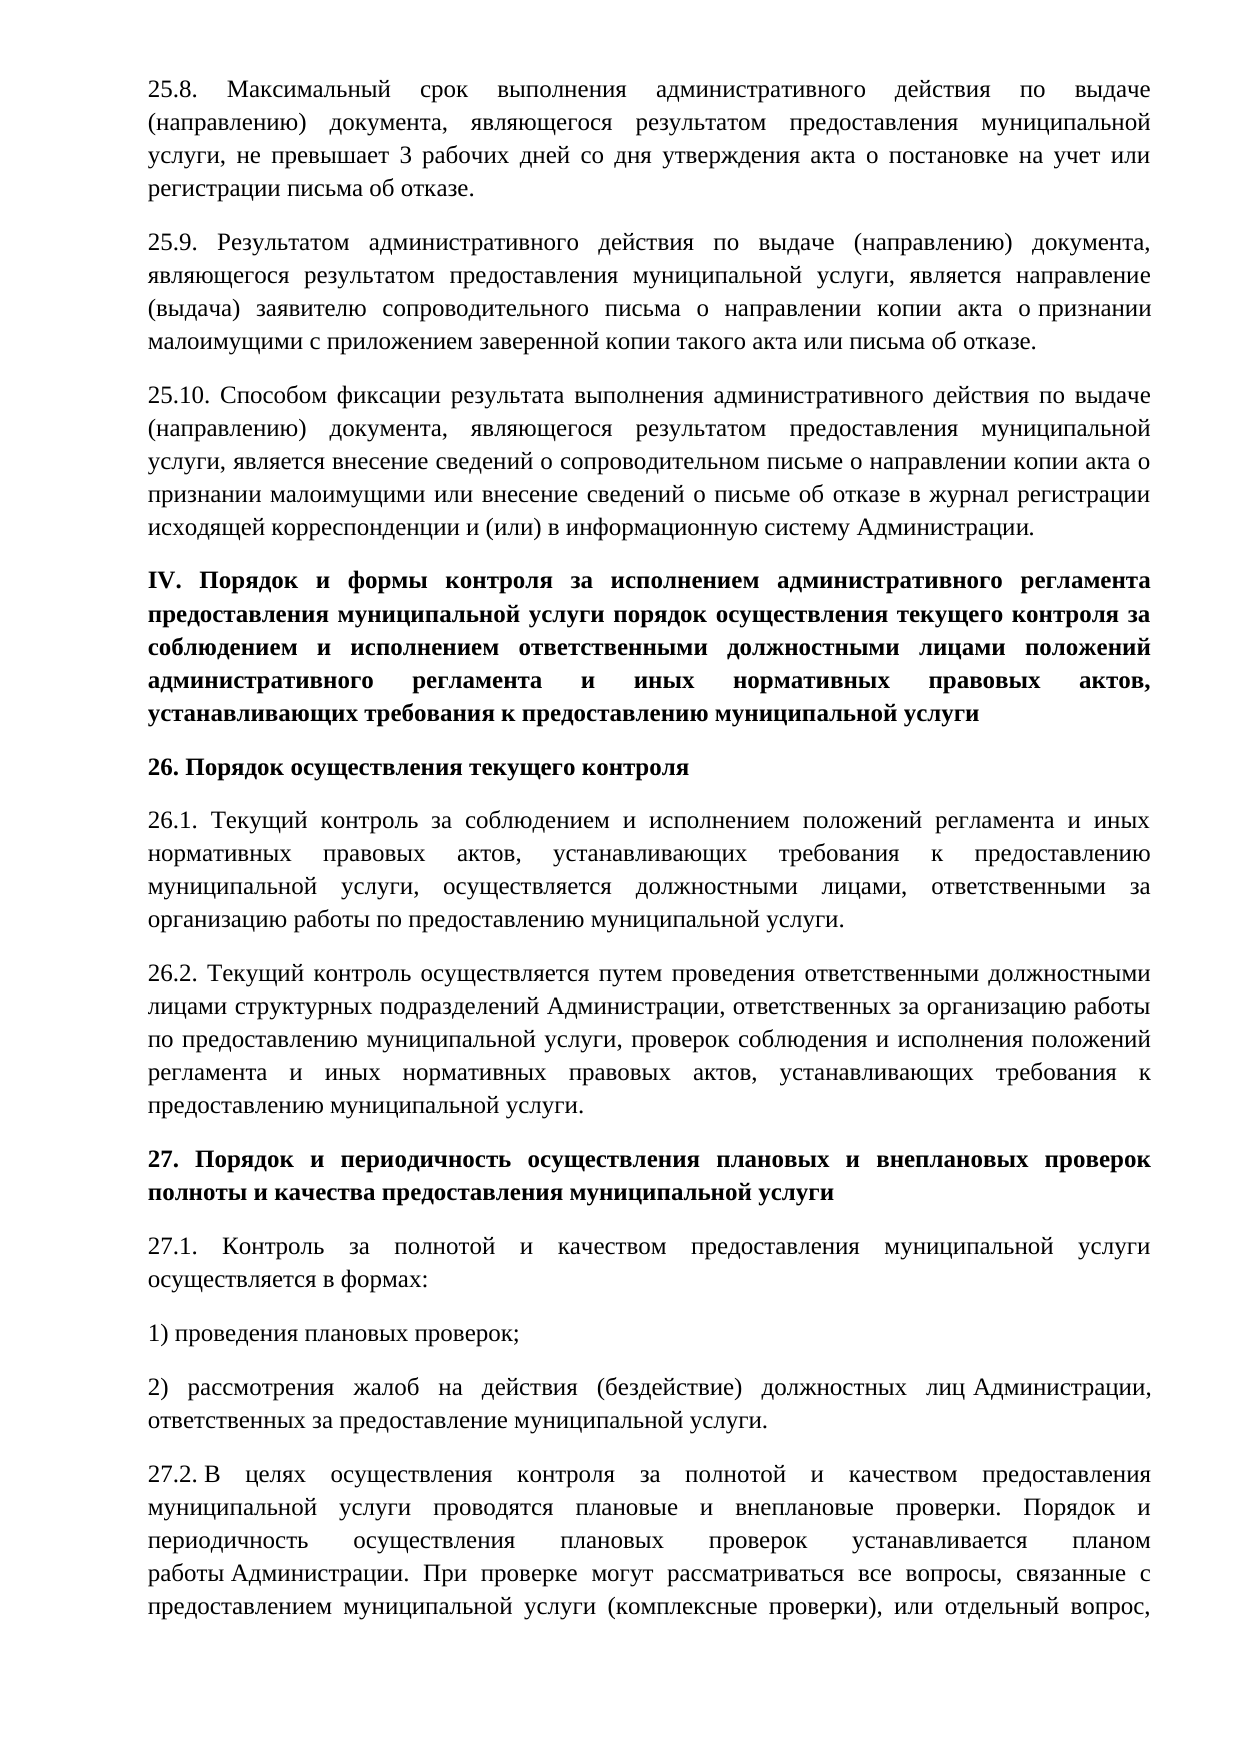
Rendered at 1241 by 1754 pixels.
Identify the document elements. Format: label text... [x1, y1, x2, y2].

text IV. Порядок и формы контроля за исполнением административного регламента предоставления муниципальной услуги порядок осуществления текущего контроля за соблюдением и исполнением ответственными должностными лицами положений административного регламента и иных нормативных правовых актов, устанавливающих требования к предоставлению муниципальной услуги [148, 566, 1152, 726]
text 25.9. Результатом административного действия по выдаче (направлению) документа, являющегося результатом предоставления муниципальной услуги, является направление (выдача) заявителю сопроводительного письма о направлении копии акта о признании малоимущими с приложением заверенной копии такого акта или письма об отказе. [148, 227, 1152, 354]
text 1) проведения плановых проверок; [148, 1318, 1152, 1347]
text 27.1. Контроль за полнотой и качеством предоставления муниципальной услуги осуществляется в формах: [148, 1231, 1152, 1293]
text 26.1. Текущий контроль за соблюдением и исполнением положений регламента и иных нормативных правовых актов, устанавливающих требования к предоставлению муниципальной услуги, осуществляется должностными лицами, ответственными за организацию работы по предоставлению муниципальной услуги. [148, 805, 1152, 933]
text 2) рассмотрения жалоб на действия (бездействие) должностных лиц Администрации, ответственных за предоставление муниципальной услуги. [148, 1372, 1152, 1434]
text 26. Порядок осуществления текущего контроля [148, 752, 1152, 780]
text 26.2. Текущий контроль осуществляется путем проведения ответственными должностными лицами структурных подразделений Администрации, ответственных за организацию работы по предоставлению муниципальной услуги, проверок соблюдения и исполнения положений регламента и иных нормативных правовых актов, устанавливающих требования к предоставлению муниципальной услуги. [148, 958, 1152, 1119]
text 25.8. Максимальный срок выполнения административного действия по выдаче (направлению) документа, являющегося результатом предоставления муниципальной услуги, не превышает 3 рабочих дней со дня утверждения акта о постановке на учет или регистрации письма об отказе. [148, 74, 1152, 202]
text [148, 1459, 1152, 1619]
text 27. Порядок и периодичность осуществления плановых и внеплановых проверок полноты и качества предоставления муниципальной услуги [148, 1144, 1152, 1206]
text 25.10. Способом фиксации результата выполнения административного действия по выдаче (направлению) документа, являющегося результатом предоставления муниципальной услуги, является внесение сведений о сопроводительном письме о направлении копии акта о признании малоимущими или внесение сведений о письме об отказе в журнал регистрации исходящей корреспонденции и (или) в информационную систему Администрации. [148, 380, 1152, 541]
